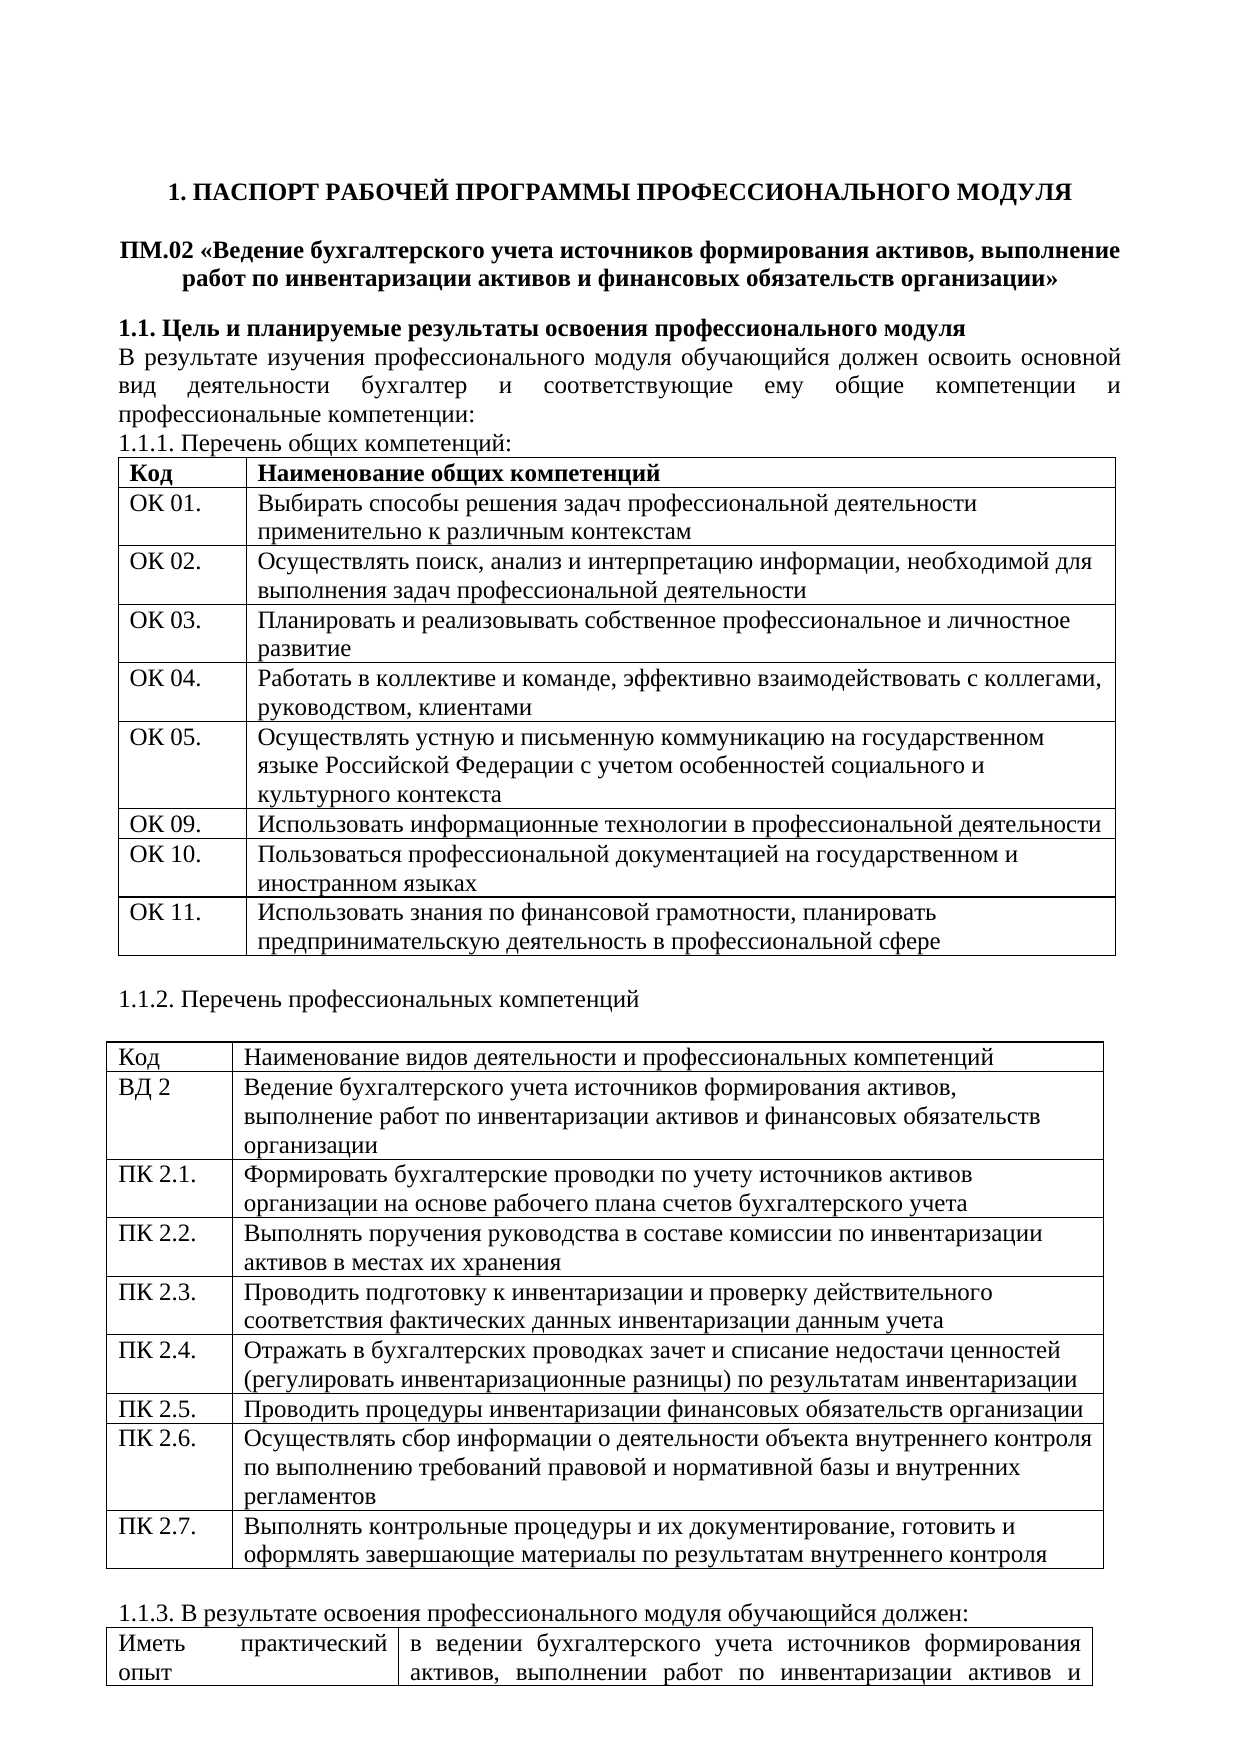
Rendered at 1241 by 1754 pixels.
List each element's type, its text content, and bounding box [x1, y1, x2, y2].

table_cell ВД 2 [107, 1072, 232, 1158]
table_cell Осуществлять устную и письменную коммуникацию на государственном языке Российской Федерации с учетом особенностей социального и культурного контекста [247, 722, 1115, 808]
table_cell Формировать бухгалтерские проводки по учету источников активов организации на основе рабочего плана счетов бухгалтерского учета [233, 1160, 1103, 1217]
table_header Наименование общих компетенций [247, 458, 1115, 487]
table_cell ОК 01. [119, 488, 246, 545]
table_cell ПК 2.6. [107, 1424, 232, 1510]
table_cell ОК 10. [119, 839, 246, 896]
table_header Код [107, 1043, 232, 1071]
table_cell Осуществлять сбор информации о деятельности объекта внутреннего контроля по выполнению требований правовой и нормативной базы и внутренних регламентов [233, 1424, 1103, 1510]
text В результате изучения профессионального модуля обучающийся должен освоить основной вид деятельности бухгалтер и соответствующие ему общие компетенции и профессиональные компетенции: [118, 342, 1122, 428]
text 1.1.2. Перечень профессиональных компетенций [118, 984, 1122, 1013]
table_cell Использовать информационные технологии в профессиональной деятельности [247, 809, 1115, 838]
table_cell Выбирать способы решения задач профессиональной деятельности применительно к различным контекстам [247, 488, 1115, 545]
table_cell ПК 2.2. [107, 1218, 232, 1276]
table_cell Отражать в бухгалтерских проводках зачет и списание недостачи ценностей (регулировать инвентаризационные разницы) по результатам инвентаризации [233, 1335, 1103, 1393]
table_cell ОК 05. [119, 722, 246, 808]
table_cell ОК 03. [119, 605, 246, 662]
text 1.1.3. В результате освоения профессионального модуля обучающийся должен: [118, 1598, 1122, 1627]
text ПМ.02 «Ведение бухгалтерского учета источников формирования активов, выполнение работ по инвентаризации активов и финансовых обязательств организации» [118, 235, 1122, 292]
table_cell Проводить подготовку к инвентаризации и проверку действительного соответствия фактических данных инвентаризации данным учета [233, 1277, 1103, 1334]
text 1.1. Цель и планируемые результаты освоения профессионального модуля [118, 313, 1122, 342]
table_cell ПК 2.4. [107, 1335, 232, 1393]
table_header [107, 1628, 398, 1685]
table_cell ПК 2.5. [107, 1394, 232, 1422]
table_cell ПК 2.1. [107, 1160, 232, 1217]
table_header Код [119, 458, 246, 487]
table_cell Ведение бухгалтерского учета источников формирования активов, выполнение работ по инвентаризации активов и финансовых обязательств организации [233, 1072, 1103, 1158]
table_cell Проводить процедуры инвентаризации финансовых обязательств организации [233, 1394, 1103, 1422]
table_cell Планировать и реализовывать собственное профессиональное и личностное развитие [247, 605, 1115, 662]
table_cell ПК 2.3. [107, 1277, 232, 1334]
table_cell Выполнять поручения руководства в составе комиссии по инвентаризации активов в местах их хранения [233, 1218, 1103, 1276]
table_cell ОК 02. [119, 546, 246, 604]
table_cell ОК 09. [119, 809, 246, 838]
text 1.1.1. Перечень общих компетенций: [118, 428, 1122, 457]
table_cell Выполнять контрольные процедуры и их документирование, готовить и оформлять завершающие материалы по результатам внутреннего контроля [233, 1511, 1103, 1568]
text 1. паспорт РАБОЧЕЙ ПРОГРАММЫ ПРОФЕССИОНАЛЬНОГО МОДУЛЯ [118, 177, 1122, 206]
table_cell Работать в коллективе и команде, эффективно взаимодействовать с коллегами, руководством, клиентами [247, 663, 1115, 721]
table_cell Пользоваться профессиональной документацией на государственном и иностранном языках [247, 839, 1115, 896]
table_cell ПК 2.7. [107, 1511, 232, 1568]
table_cell Осуществлять поиск, анализ и интерпретацию информации, необходимой для выполнения задач профессиональной деятельности [247, 546, 1115, 604]
table_cell ОК 11. [119, 898, 246, 955]
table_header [399, 1628, 1092, 1685]
table_header Наименование видов деятельности и профессиональных компетенций [233, 1043, 1103, 1071]
table_cell Использовать знания по финансовой грамотности, планировать предпринимательскую деятельность в профессиональной сфере [247, 898, 1115, 955]
table_cell ОК 04. [119, 663, 246, 721]
